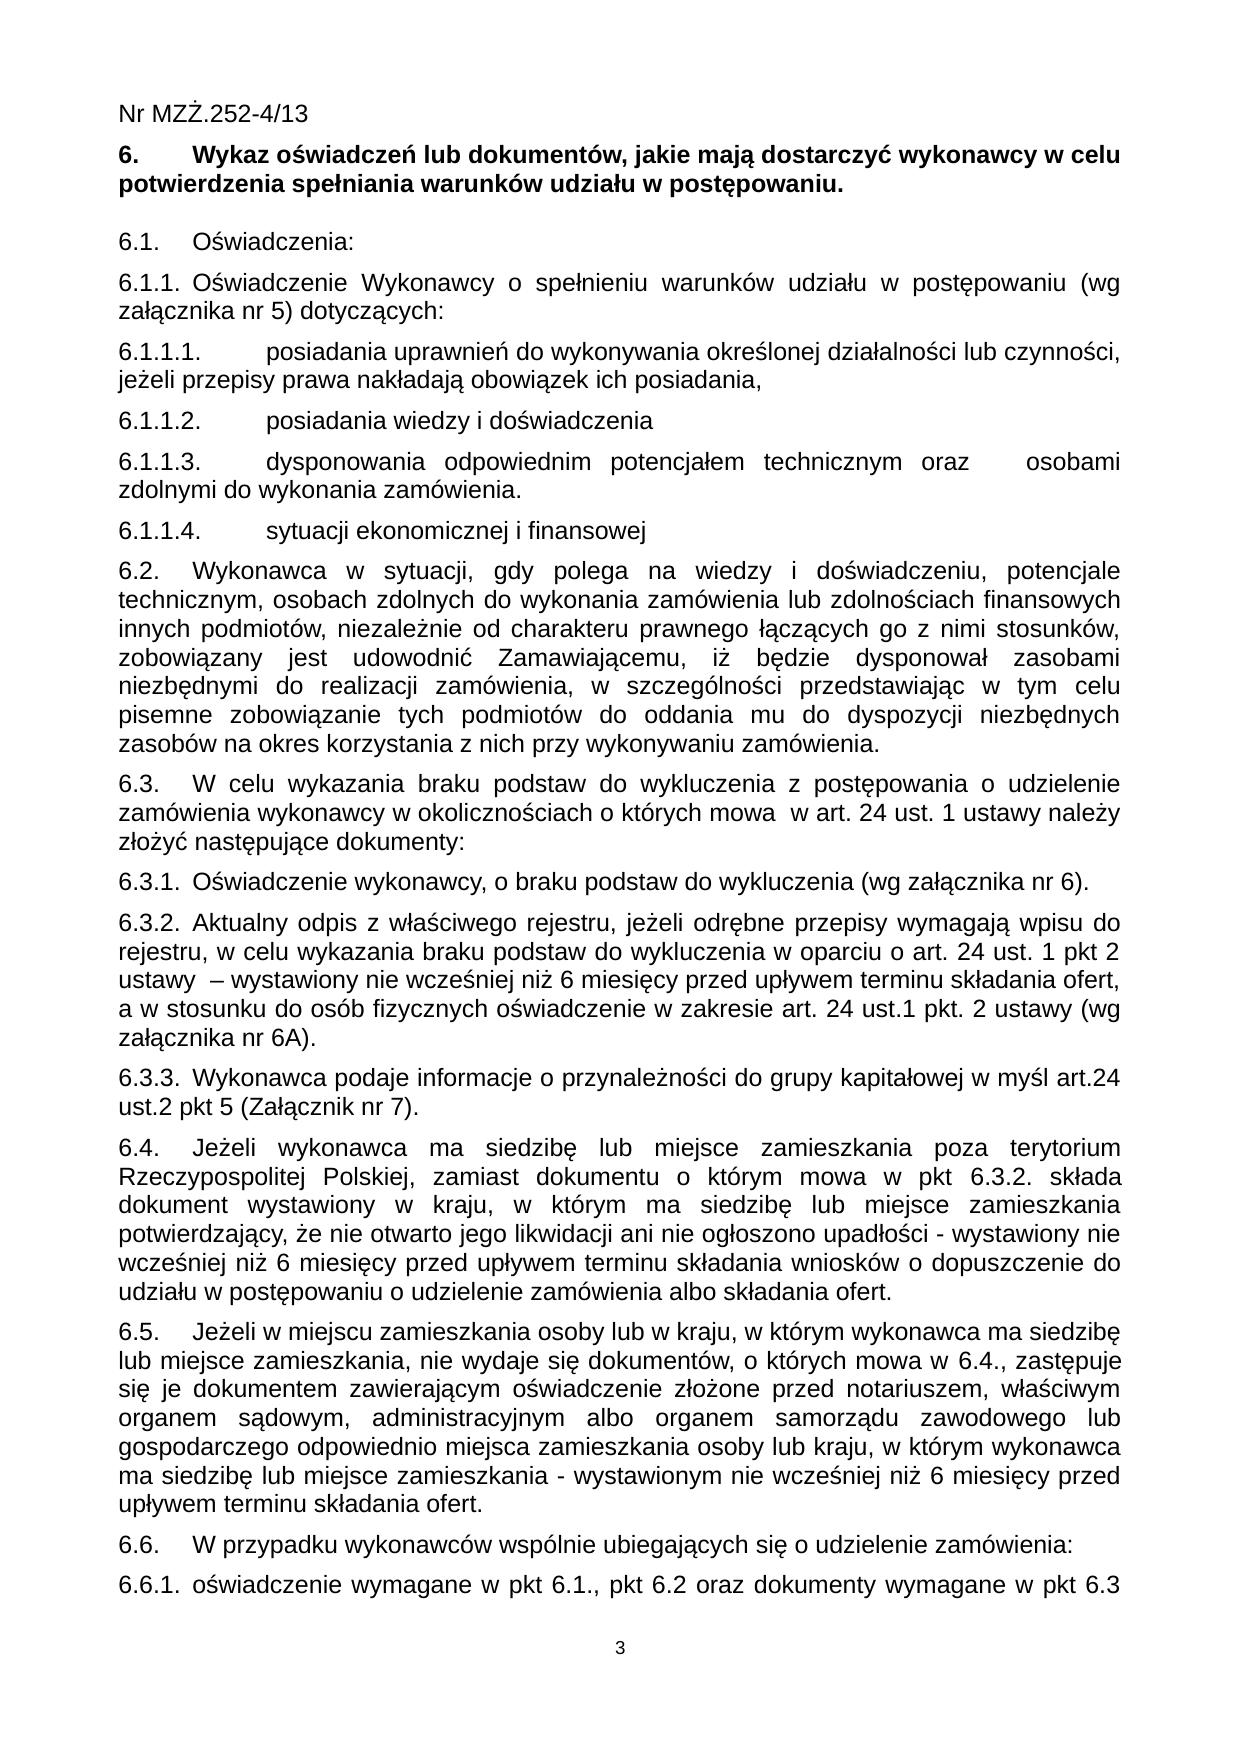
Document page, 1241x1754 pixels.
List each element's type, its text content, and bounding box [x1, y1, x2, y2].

list W przypadku wykonawców wspólnie ubiegających się o udzielenie zamówienia: [118, 1530, 1122, 1559]
list posiadania wiedzy i doświadczenia [118, 406, 1122, 435]
list Wykonawca w sytuacji, gdy polega na wiedzy i doświadczeniu, potencjale technicznym, osobach zdolnych do wykonania zamówienia lub zdolnościach finansowych innych podmiotów, niezależnie od charakteru prawnego łączących go z nimi stosunków, zobowiązany jest udowodnić Zamawiającemu, iż będzie dysponował zasobami niezbędnymi do realizacji zamówienia, w szczególności przedstawiając w tym celu pisemne zobowiązanie tych podmiotów do oddania mu do dyspozycji niezbędnych zasobów na okres korzystania z nich przy wykonywaniu zamówienia. [118, 556, 1122, 758]
list Jeżeli wykonawca ma siedzibę lub miejsce zamieszkania poza terytorium Rzeczypospolitej Polskiej, zamiast dokumentu o którym mowa w pkt 6.3.2. składa dokument wystawiony w kraju, w którym ma siedzibę lub miejsce zamieszkania potwierdzający, że nie otwarto jego likwidacji ani nie ogłoszono upadłości - wystawiony nie wcześniej niż 6 miesięcy przed upływem terminu składania wniosków o dopuszczenie do udziału w postępowaniu o udzielenie zamówienia albo składania ofert. [118, 1133, 1122, 1305]
list Jeżeli w miejscu zamieszkania osoby lub w kraju, w którym wykonawca ma siedzibę lub miejsce zamieszkania, nie wydaje się dokumentów, o których mowa w 6.4., zastępuje się je dokumentem zawierającym oświadczenie złożone przed notariuszem, właściwym organem sądowym, administracyjnym albo organem samorządu zawodowego lub gospodarczego odpowiednio miejsca zamieszkania osoby lub kraju, w którym wykonawca ma siedzibę lub miejsce zamieszkania - wystawionym nie wcześniej niż 6 miesięcy przed upływem terminu składania ofert. [118, 1317, 1122, 1518]
list dysponowania odpowiednim potencjałem technicznym oraz osobami zdolnymi do wykonania zamówienia. [118, 447, 1122, 504]
list Wykonawca podaje informacje o przynależności do grupy kapitałowej w myśl art.24 ust.2 pkt 5 (Załącznik nr 7). [118, 1063, 1122, 1121]
list W celu wykazania braku podstaw do wykluczenia z postępowania o udzielenie zamówienia wykonawcy w okolicznościach o których mowa w art. 24 ust. 1 ustawy należy złożyć następujące dokumenty: [118, 769, 1122, 856]
list Aktualny odpis z właściwego rejestru, jeżeli odrębne przepisy wymagają wpisu do rejestru, w celu wykazania braku podstaw do wykluczenia w oparciu o art. 24 ust. 1 pkt 2 ustawy – wystawiony nie wcześniej niż 6 miesięcy przed upływem terminu składania ofert, a w stosunku do osób fizycznych oświadczenie w zakresie art. 24 ust.1 pkt. 2 ustawy (wg załącznika nr 6A). [118, 908, 1122, 1052]
list Oświadczenie Wykonawcy o spełnieniu warunków udziału w postępowaniu (wg załącznika nr 5) dotyczących: [118, 267, 1122, 325]
list sytuacji ekonomicznej i finansowej [118, 516, 1122, 544]
list Wykaz oświadczeń lub dokumentów, jakie mają dostarczyć wykonawcy w celu potwierdzenia spełniania warunków udziału w postępowaniu. [118, 140, 1122, 197]
list Oświadczenie wykonawcy, o braku podstaw do wykluczenia (wg załącznika nr 6). [118, 867, 1122, 896]
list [118, 1571, 1122, 1599]
list Oświadczenia: [118, 227, 1122, 256]
list posiadania uprawnień do wykonywania określonej działalności lub czynności, jeżeli przepisy prawa nakładają obowiązek ich posiadania, [118, 337, 1122, 394]
